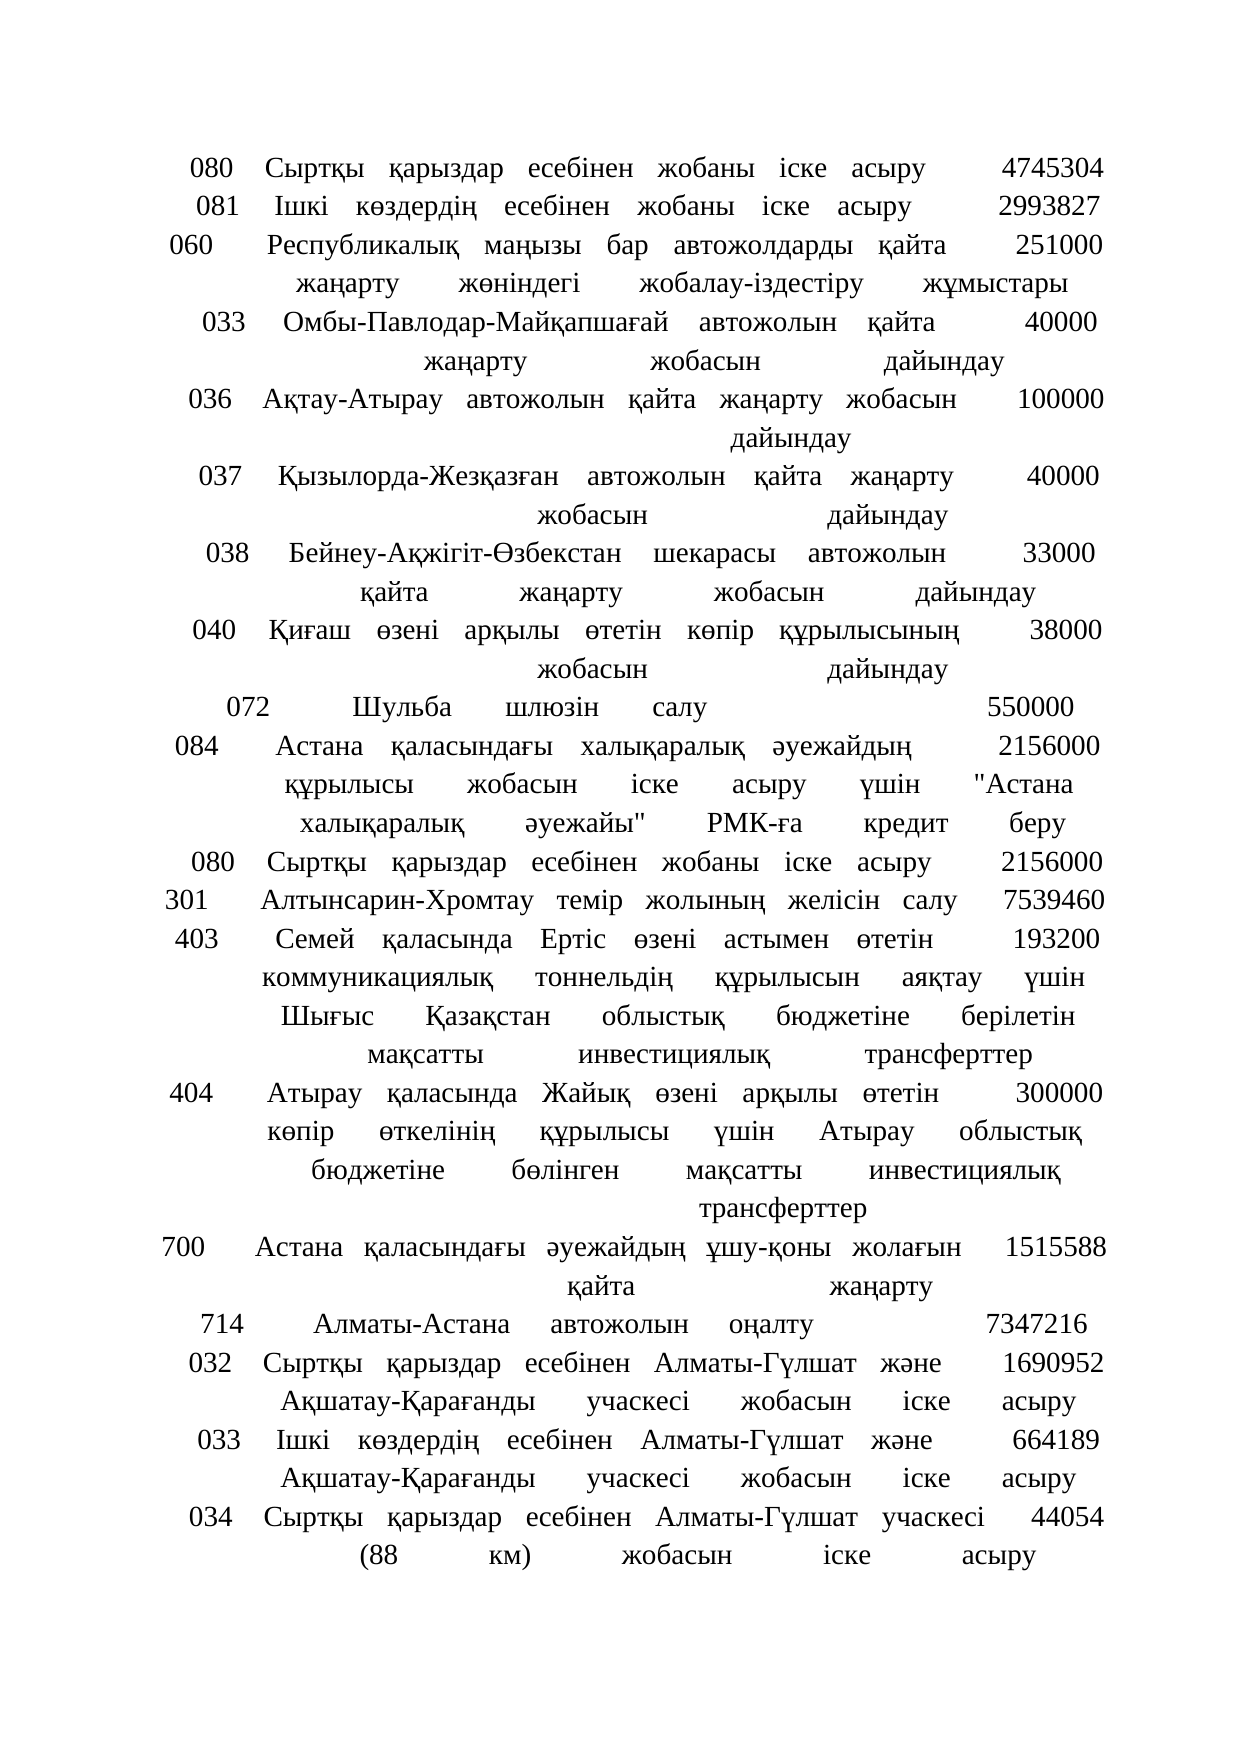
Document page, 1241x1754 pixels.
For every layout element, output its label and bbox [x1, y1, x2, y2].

text [112, 150, 1128, 1571]
